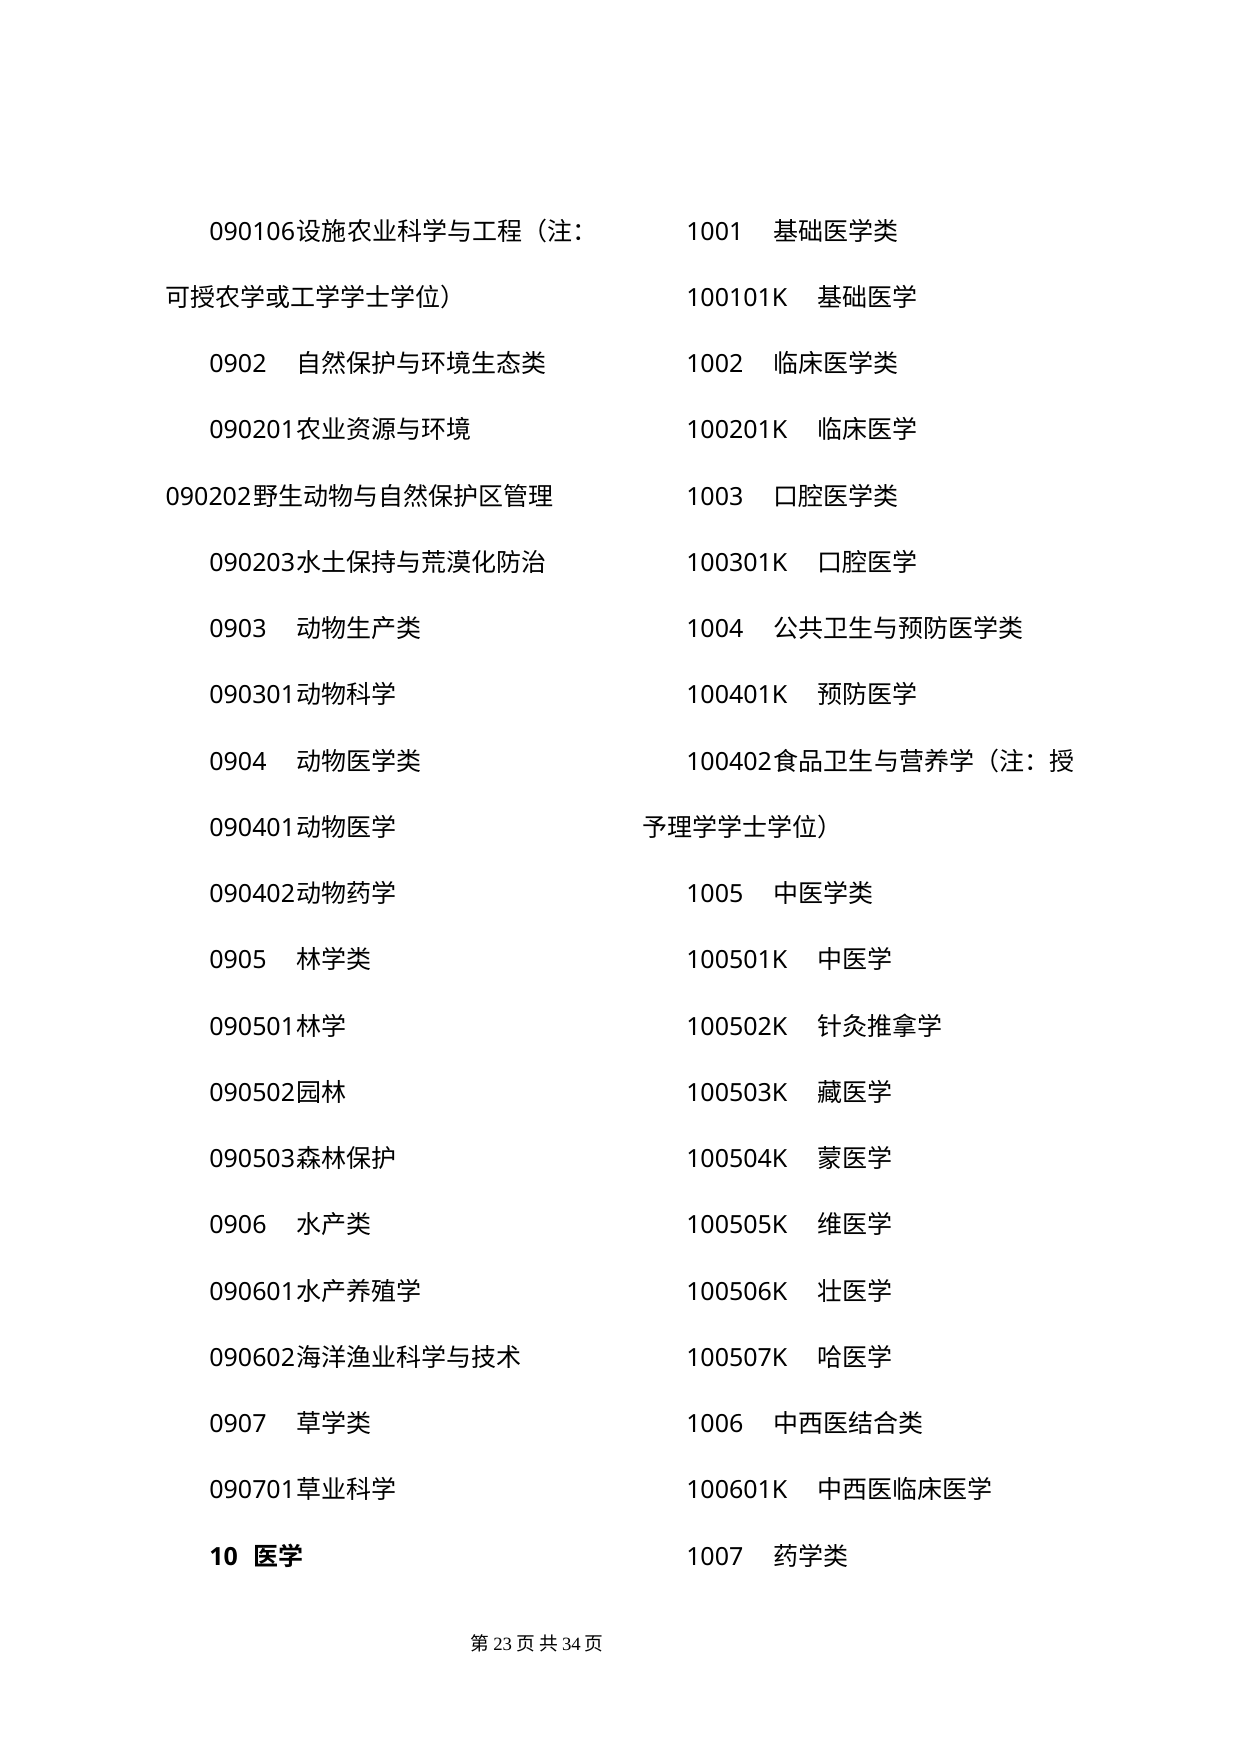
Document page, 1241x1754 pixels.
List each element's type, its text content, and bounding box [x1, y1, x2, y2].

text 100504K 蒙医学 [642, 1124, 1075, 1190]
text 0904 动物医学类 [165, 726, 598, 792]
text 0902 自然保护与环境生态类 [165, 329, 598, 395]
text 10 医学 [165, 1521, 598, 1587]
text 0907 草学类 [165, 1389, 598, 1455]
text 0906 水产类 [165, 1190, 598, 1256]
text 1003 口腔医学类 [642, 461, 1075, 527]
text 1007 药学类 [642, 1521, 1075, 1587]
text 100301K 口腔医学 [642, 527, 1075, 594]
text 090401 动物医学 [165, 792, 598, 859]
text 090501 林学 [165, 991, 598, 1057]
text 090502 园林 [165, 1057, 598, 1124]
text 090701 草业科学 [165, 1455, 598, 1521]
text 100201K 临床医学 [642, 395, 1075, 461]
text 100401K 预防医学 [642, 660, 1075, 726]
text 100402 食品卫生与营养学（注：授予理学学士学位） [642, 726, 1075, 859]
text 100505K 维医学 [642, 1190, 1075, 1256]
text 090402 动物药学 [165, 859, 598, 925]
text 090601 水产养殖学 [165, 1256, 598, 1322]
text 090203 水土保持与荒漠化防治 [165, 527, 598, 594]
text 0905 林学类 [165, 925, 598, 991]
text 100503K 藏医学 [642, 1057, 1075, 1124]
text 1004 公共卫生与预防医学类 [642, 594, 1075, 660]
text 100601K 中西医临床医学 [642, 1455, 1075, 1521]
text 1001 基础医学类 [642, 196, 1075, 262]
text 090202 野生动物与自然保护区管理 [165, 461, 598, 527]
text 090602 海洋渔业科学与技术 [165, 1322, 598, 1389]
text 100101K 基础医学 [642, 262, 1075, 329]
text 090106 设施农业科学与工程（注：可授农学或工学学士学位） [165, 196, 598, 329]
text 0903 动物生产类 [165, 594, 598, 660]
text 090503 森林保护 [165, 1124, 598, 1190]
text 100507K 哈医学 [642, 1322, 1075, 1389]
text 1006 中西医结合类 [642, 1389, 1075, 1455]
text 100506K 壮医学 [642, 1256, 1075, 1322]
text 1002 临床医学类 [642, 329, 1075, 395]
text 100502K 针灸推拿学 [642, 991, 1075, 1057]
text 090201 农业资源与环境 [165, 395, 598, 461]
text 100501K 中医学 [642, 925, 1075, 991]
text 090301 动物科学 [165, 660, 598, 726]
text 1005 中医学类 [642, 859, 1075, 925]
